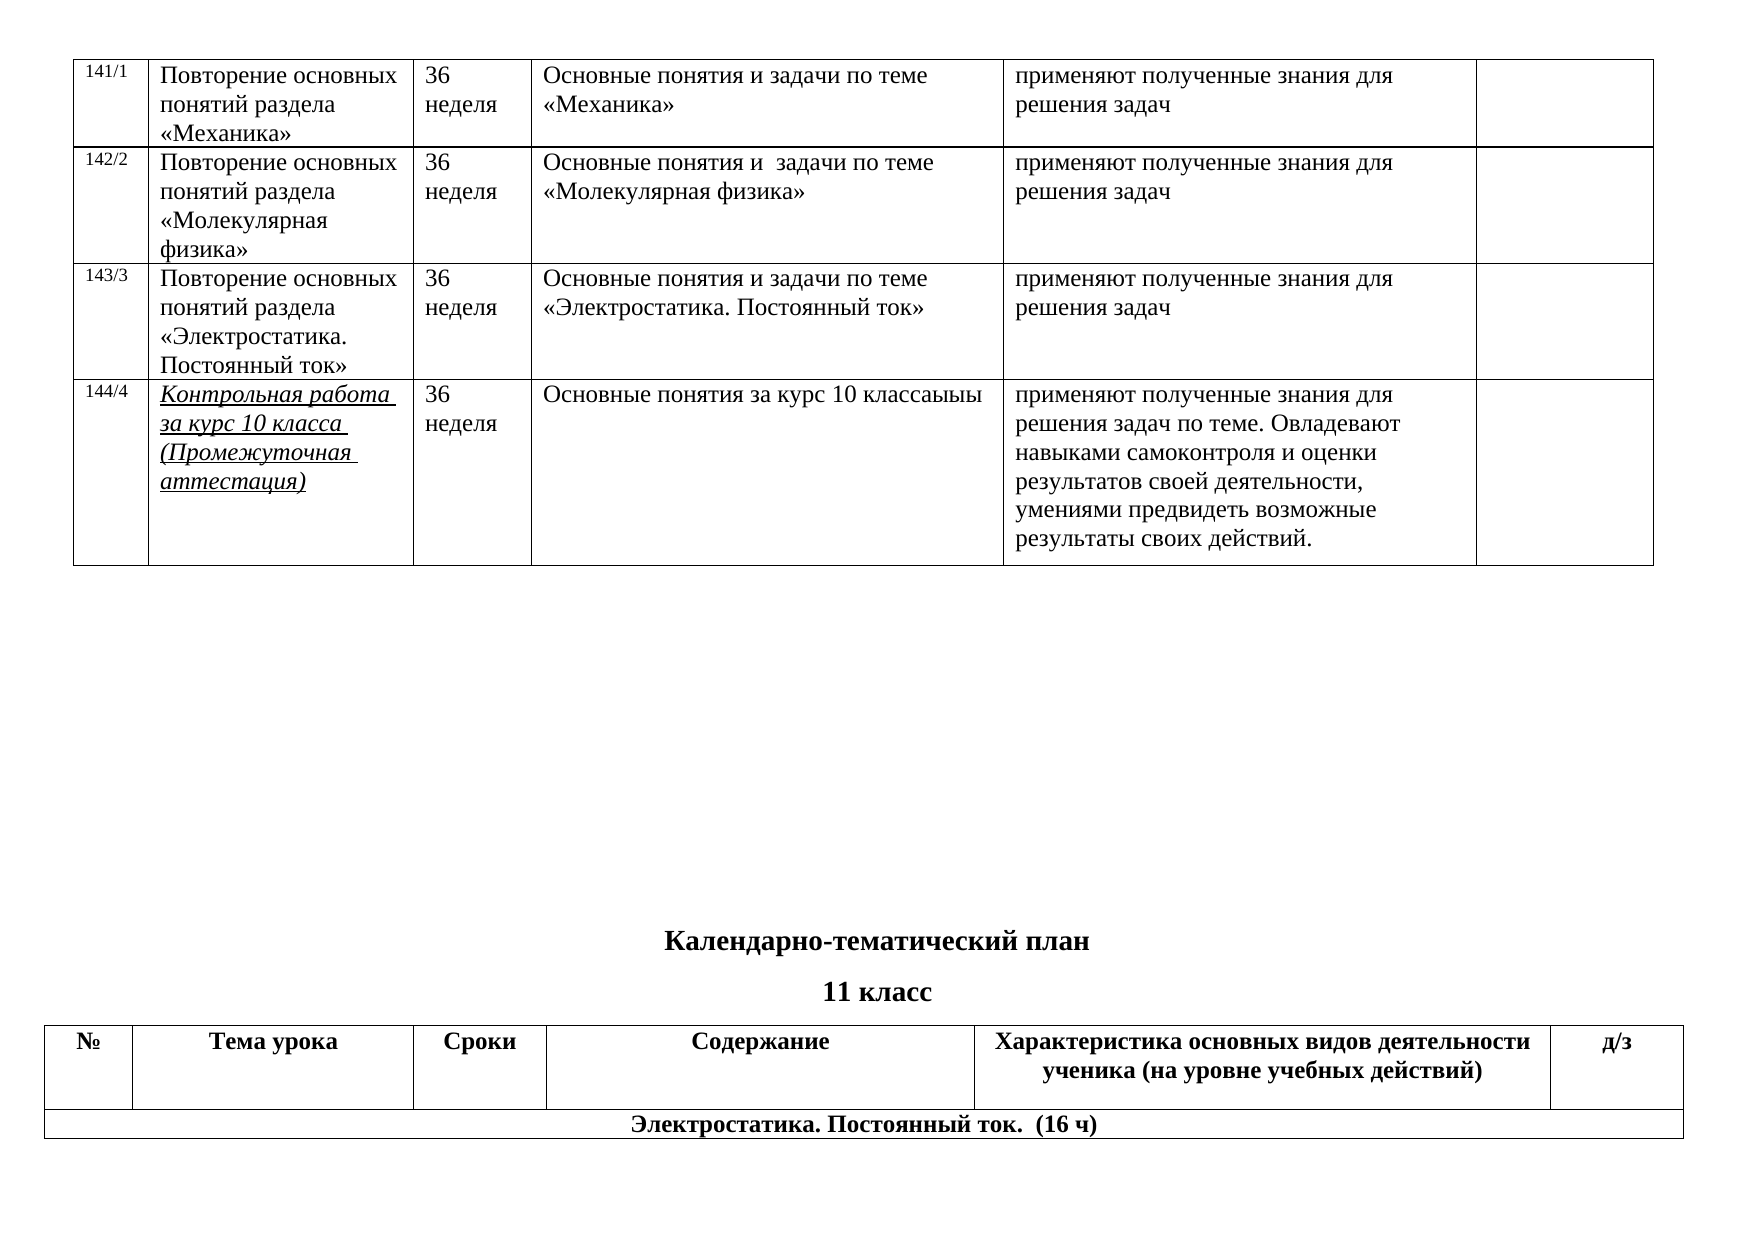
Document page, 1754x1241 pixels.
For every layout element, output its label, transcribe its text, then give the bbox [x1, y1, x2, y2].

table_header Сроки [414, 1026, 546, 1108]
table_cell Повторение основных понятий раздела «Молекулярная физика» [149, 148, 413, 262]
table_cell [1477, 60, 1653, 146]
table_cell применяют полученные знания для решения задач [1004, 148, 1476, 262]
table_header Содержание [547, 1026, 974, 1108]
table_cell [1477, 264, 1653, 378]
table_cell Повторение основных понятий раздела «Механика» [149, 60, 413, 146]
table_cell 36 неделя [414, 148, 531, 262]
table_cell 36 неделя [414, 380, 531, 564]
table_cell применяют полученные знания для решения задач [1004, 264, 1476, 378]
table_cell Контрольная работа за курс 10 класса (Промежуточная аттестация) [149, 380, 413, 564]
table_header д/з [1551, 1026, 1683, 1108]
table_cell применяют полученные знания для решения задач [1004, 60, 1476, 146]
table_cell 144/4 [74, 380, 148, 564]
table_header Тема урока [133, 1026, 413, 1108]
table_cell 142/2 [74, 148, 148, 262]
table_cell 143/3 [74, 264, 148, 378]
table_cell Основные понятия и задачи по теме «Электростатика. Постоянный ток» [532, 264, 1003, 378]
table_header Характеристика основных видов деятельности ученика (на уровне учебных действий) [975, 1026, 1550, 1108]
text 11 класс [118, 974, 1636, 1007]
table_cell Основные понятия и задачи по теме «Механика» [532, 60, 1003, 146]
table_cell [1477, 148, 1653, 262]
table_cell Основные понятия за курс 10 классаыыы [532, 380, 1003, 564]
table_cell [1477, 380, 1653, 564]
table_cell 141/1 [74, 60, 148, 146]
table_header № [45, 1026, 132, 1108]
table_cell 36 неделя [414, 60, 531, 146]
text Календарно-тематический план [118, 923, 1636, 956]
table_cell применяют полученные знания для решения задач по теме. Овладевают навыками самоконтроля и оценки результатов своей деятельности, умениями предвидеть возможные результаты своих действий. [1004, 380, 1476, 564]
table_cell 36 неделя [414, 264, 531, 378]
table_cell Повторение основных понятий раздела «Электростатика. Постоянный ток» [149, 264, 413, 378]
table_cell Основные понятия и задачи по теме «Молекулярная физика» [532, 148, 1003, 262]
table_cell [45, 1110, 1683, 1138]
